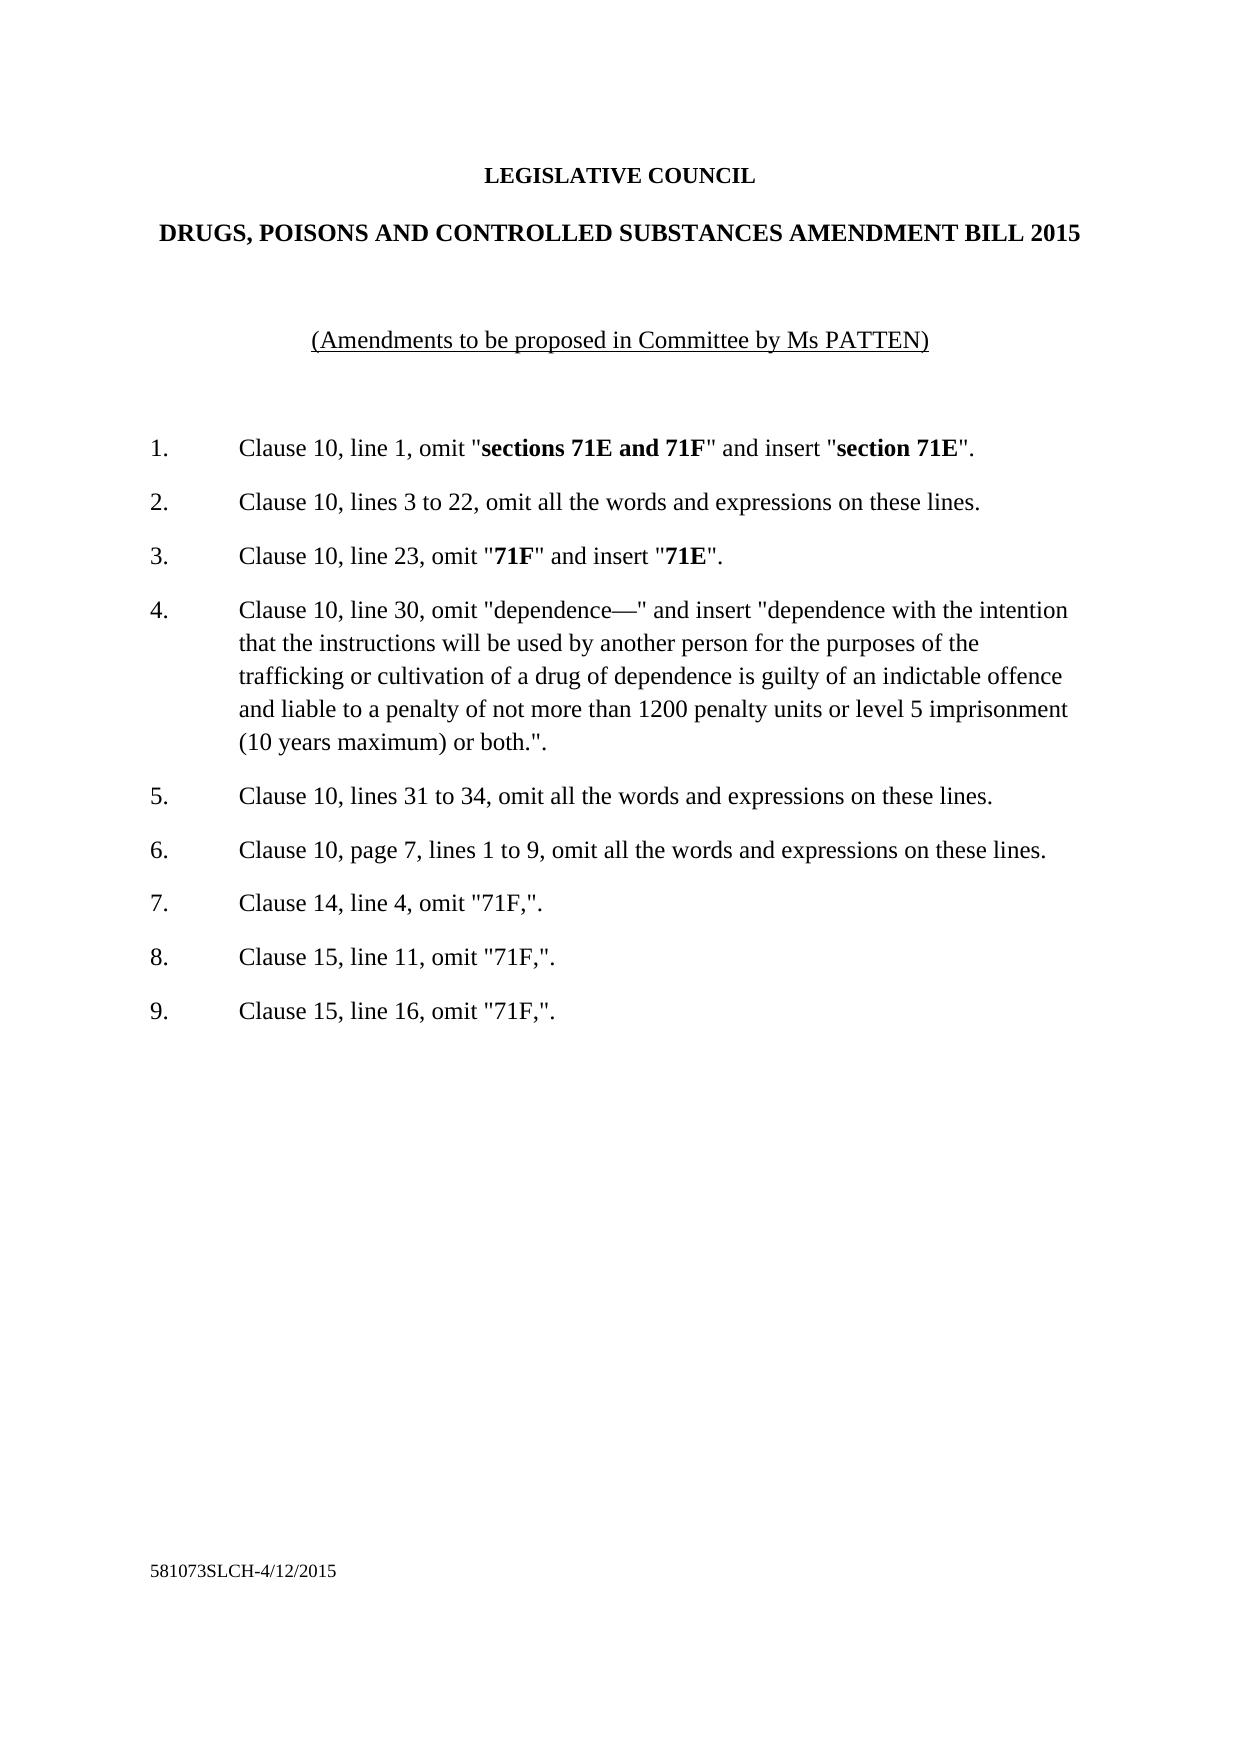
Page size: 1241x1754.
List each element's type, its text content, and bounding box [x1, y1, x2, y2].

list Clause 10, line 23, omit "71F" and insert "71E". [150, 541, 1090, 570]
list Clause 14, line 4, omit "71F,". [150, 888, 1090, 917]
list Clause 10, lines 31 to 34, omit all the words and expressions on these lines. [150, 781, 1090, 809]
text Legislative Council [0, 162, 1240, 189]
list Clause 10, lines 3 to 22, omit all the words and expressions on these lines. [150, 487, 1090, 516]
list Clause 10, line 1, omit "sections 71E and 71F" and insert "section 71E". [150, 433, 1090, 462]
list Clause 15, line 11, omit "71F,". [150, 942, 1090, 971]
list Clause 10, page 7, lines 1 to 9, omit all the words and expressions on these lines. [150, 835, 1090, 863]
text DRUGS, POISONS AND CONTROLLED SUBSTANCES AMENDMENT BILL 2015 [150, 218, 1090, 246]
list Clause 15, line 16, omit "71F,". [150, 996, 1090, 1025]
list Clause 10, line 30, omit "dependence—" and insert "dependence with the intention that the instructions will be used by another person for the purposes of the trafficking or cultivation of a drug of dependence is guilty of an indictable offence and liable to a penalty of not more than 1200 penalty units or level 5 imprisonment (10 years maximum) or both.". [150, 595, 1090, 756]
text (Amendments to be proposed in Committee by Ms PATTEN) [150, 326, 1090, 354]
